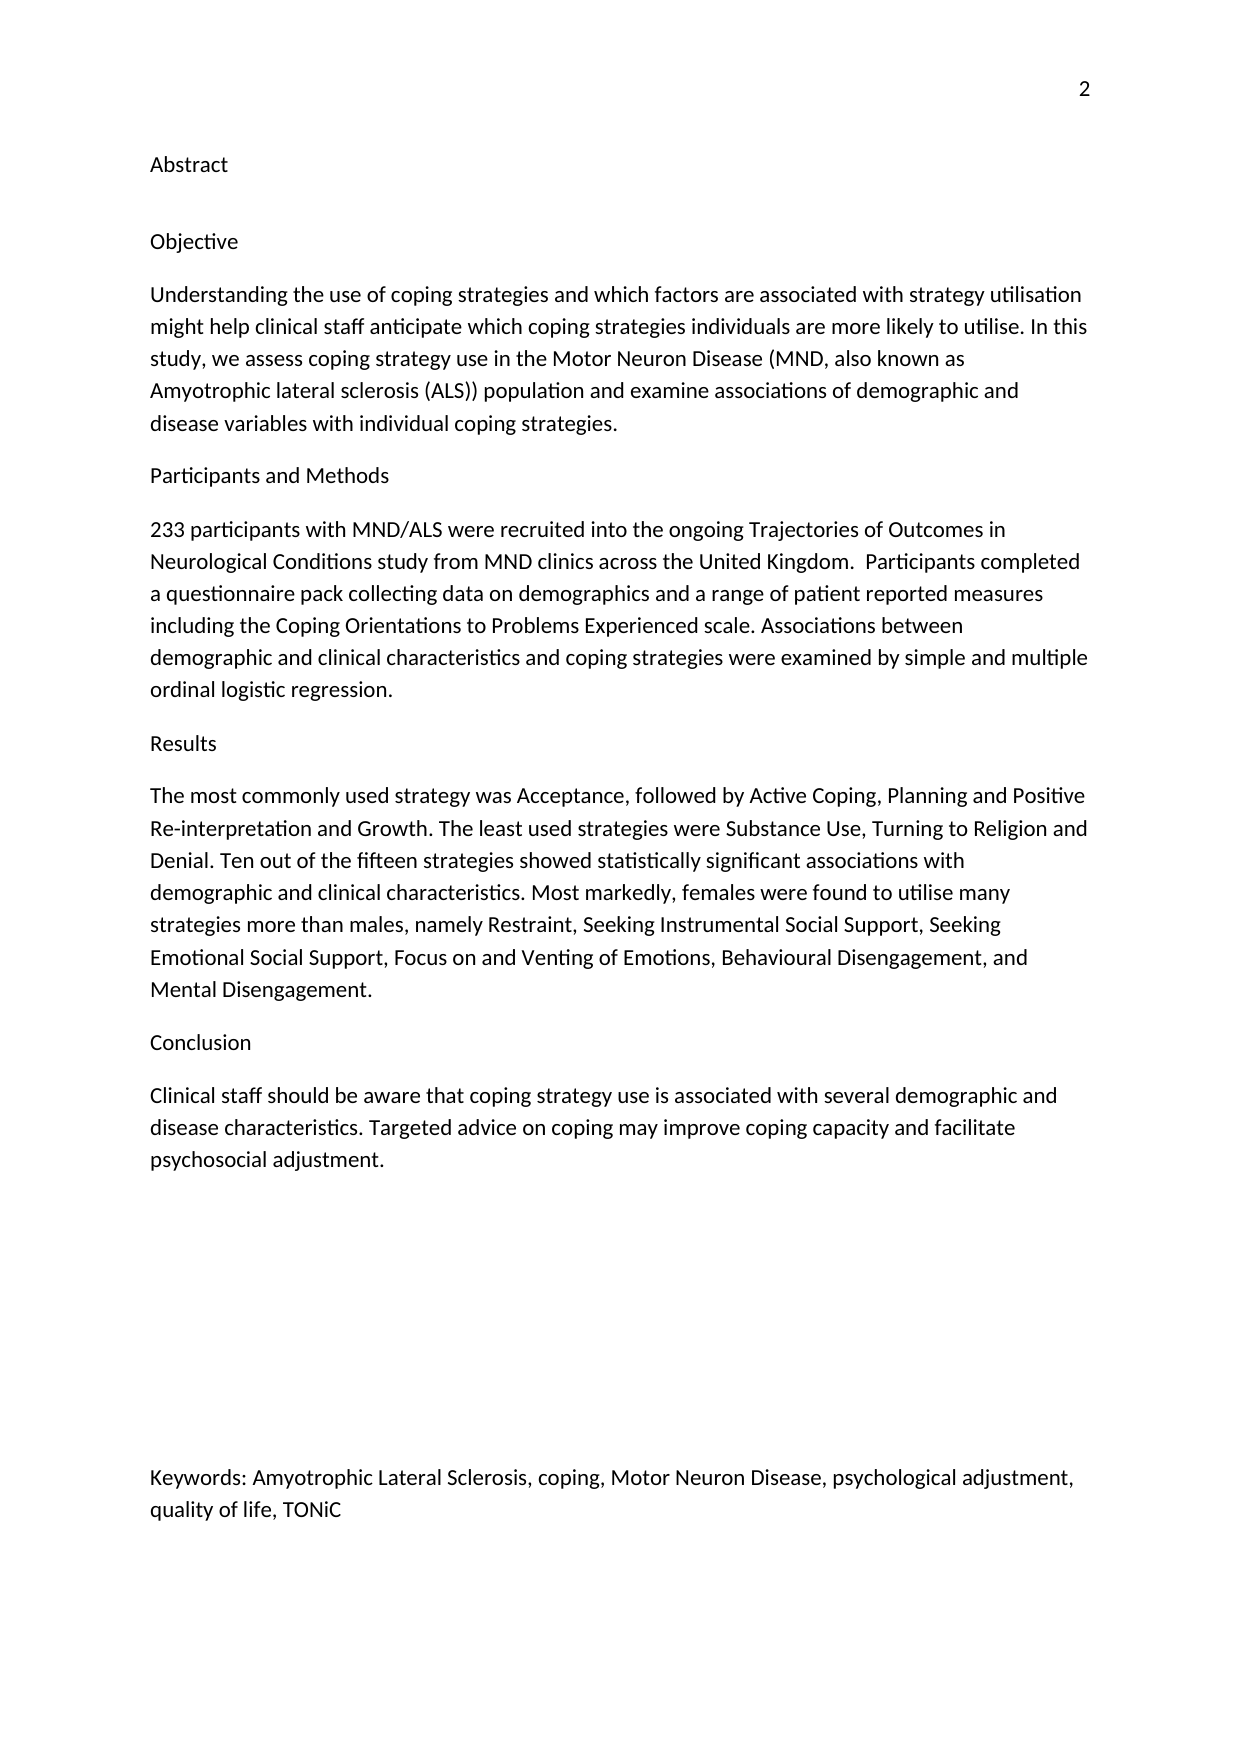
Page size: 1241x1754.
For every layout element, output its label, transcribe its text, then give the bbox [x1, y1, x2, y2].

text 233 participants with MND/ALS were recruited into the ongoing Trajectories of Outcomes in Neurological Conditions study from MND clinics across the United Kingdom. Participants completed a questionnaire pack collecting data on demographics and a range of patient reported measures including the Coping Orientations to Problems Experienced scale. Associations between demographic and clinical characteristics and coping strategies were examined by simple and multiple ordinal logistic regression. [150, 515, 1090, 704]
text Abstract [150, 150, 1090, 178]
text Clinical staff should be aware that coping strategy use is associated with several demographic and disease characteristics. Targeted advice on coping may improve coping capacity and facilitate psychosocial adjustment. [150, 1081, 1090, 1173]
text The most commonly used strategy was Acceptance, followed by Active Coping, Planning and Positive Re-interpretation and Growth. The least used strategies were Substance Use, Turning to Religion and Denial. Ten out of the fifteen strategies showed statistically significant associations with demographic and clinical characteristics. Most markedly, females were found to utilise many strategies more than males, namely Restraint, Seeking Instrumental Social Support, Seeking Emotional Social Support, Focus on and Venting of Emotions, Behavioural Disengagement, and Mental Disengagement. [150, 782, 1090, 1003]
text Results [150, 729, 1090, 757]
text Understanding the use of coping strategies and which factors are associated with strategy utilisation might help clinical staff anticipate which coping strategies individuals are more likely to utilise. In this study, we assess coping strategy use in the Motor Neuron Disease (MND, also known as Amyotrophic lateral sclerosis (ALS)) population and examine associations of demographic and disease variables with individual coping strategies. [150, 280, 1090, 437]
text Objective [150, 227, 1090, 255]
text Participants and Methods [150, 462, 1090, 490]
text Keywords: Amyotrophic Lateral Sclerosis, coping, Motor Neuron Disease, psychological adjustment, quality of life, TONiC [150, 1463, 1090, 1523]
text Conclusion [150, 1028, 1090, 1056]
